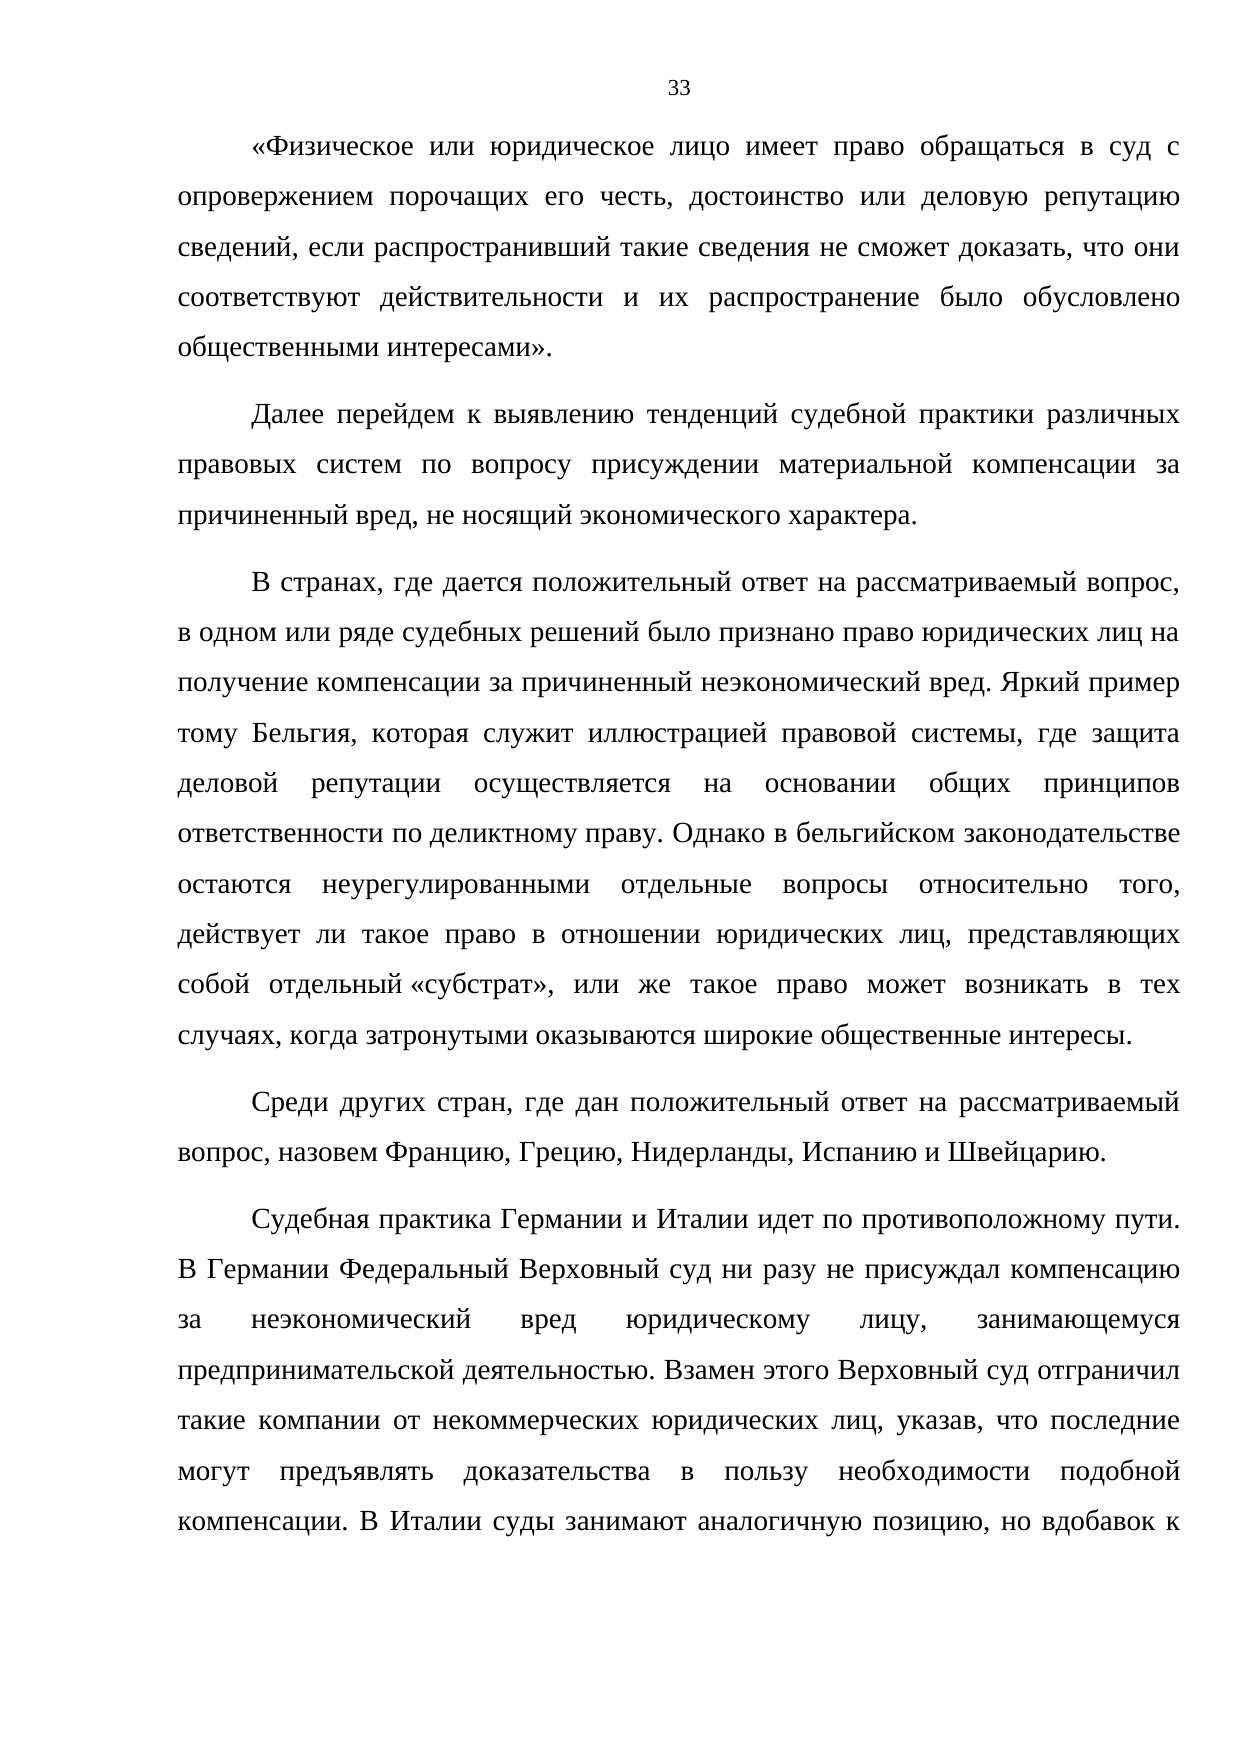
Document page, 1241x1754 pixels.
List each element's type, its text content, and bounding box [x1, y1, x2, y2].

text Среди других стран, где дан положительный ответ на рассматриваемый вопрос, назовем Францию, Грецию, Нидерланды, Испанию и Швейцарию. [177, 1084, 1181, 1168]
text «Физическое или юридическое лицо имеет право обращаться в суд с опровержением порочащих его честь, достоинство или деловую репутацию сведений, если распространивший такие сведения не сможет доказать, что они соответствуют действительности и их распространение было обусловлено общественными интересами». [177, 128, 1181, 363]
text В странах, где дается положительный ответ на рассматриваемый вопрос, в одном или ряде судебных решений было признано право юридических лиц на получение компенсации за причиненный неэкономический вред. Яркий пример тому Бельгия, которая служит иллюстрацией правовой системы, где защита деловой репутации осуществляется на основании общих принципов ответственности по деликтному праву. Однако в бельгийском законодательстве остаются неурегулированными отдельные вопросы относительно того, действует ли такое право в отношении юридических лиц, представляющих собой отдельный «субстрат», или же такое право может возникать в тех случаях, когда затронутыми оказываются широкие общественные интересы. [177, 564, 1181, 1050]
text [177, 1201, 1181, 1536]
text Далее перейдем к выявлению тенденций судебной практики различных правовых систем по вопросу присуждении материальной компенсации за причиненный вред, не носящий экономического характера. [177, 396, 1181, 531]
